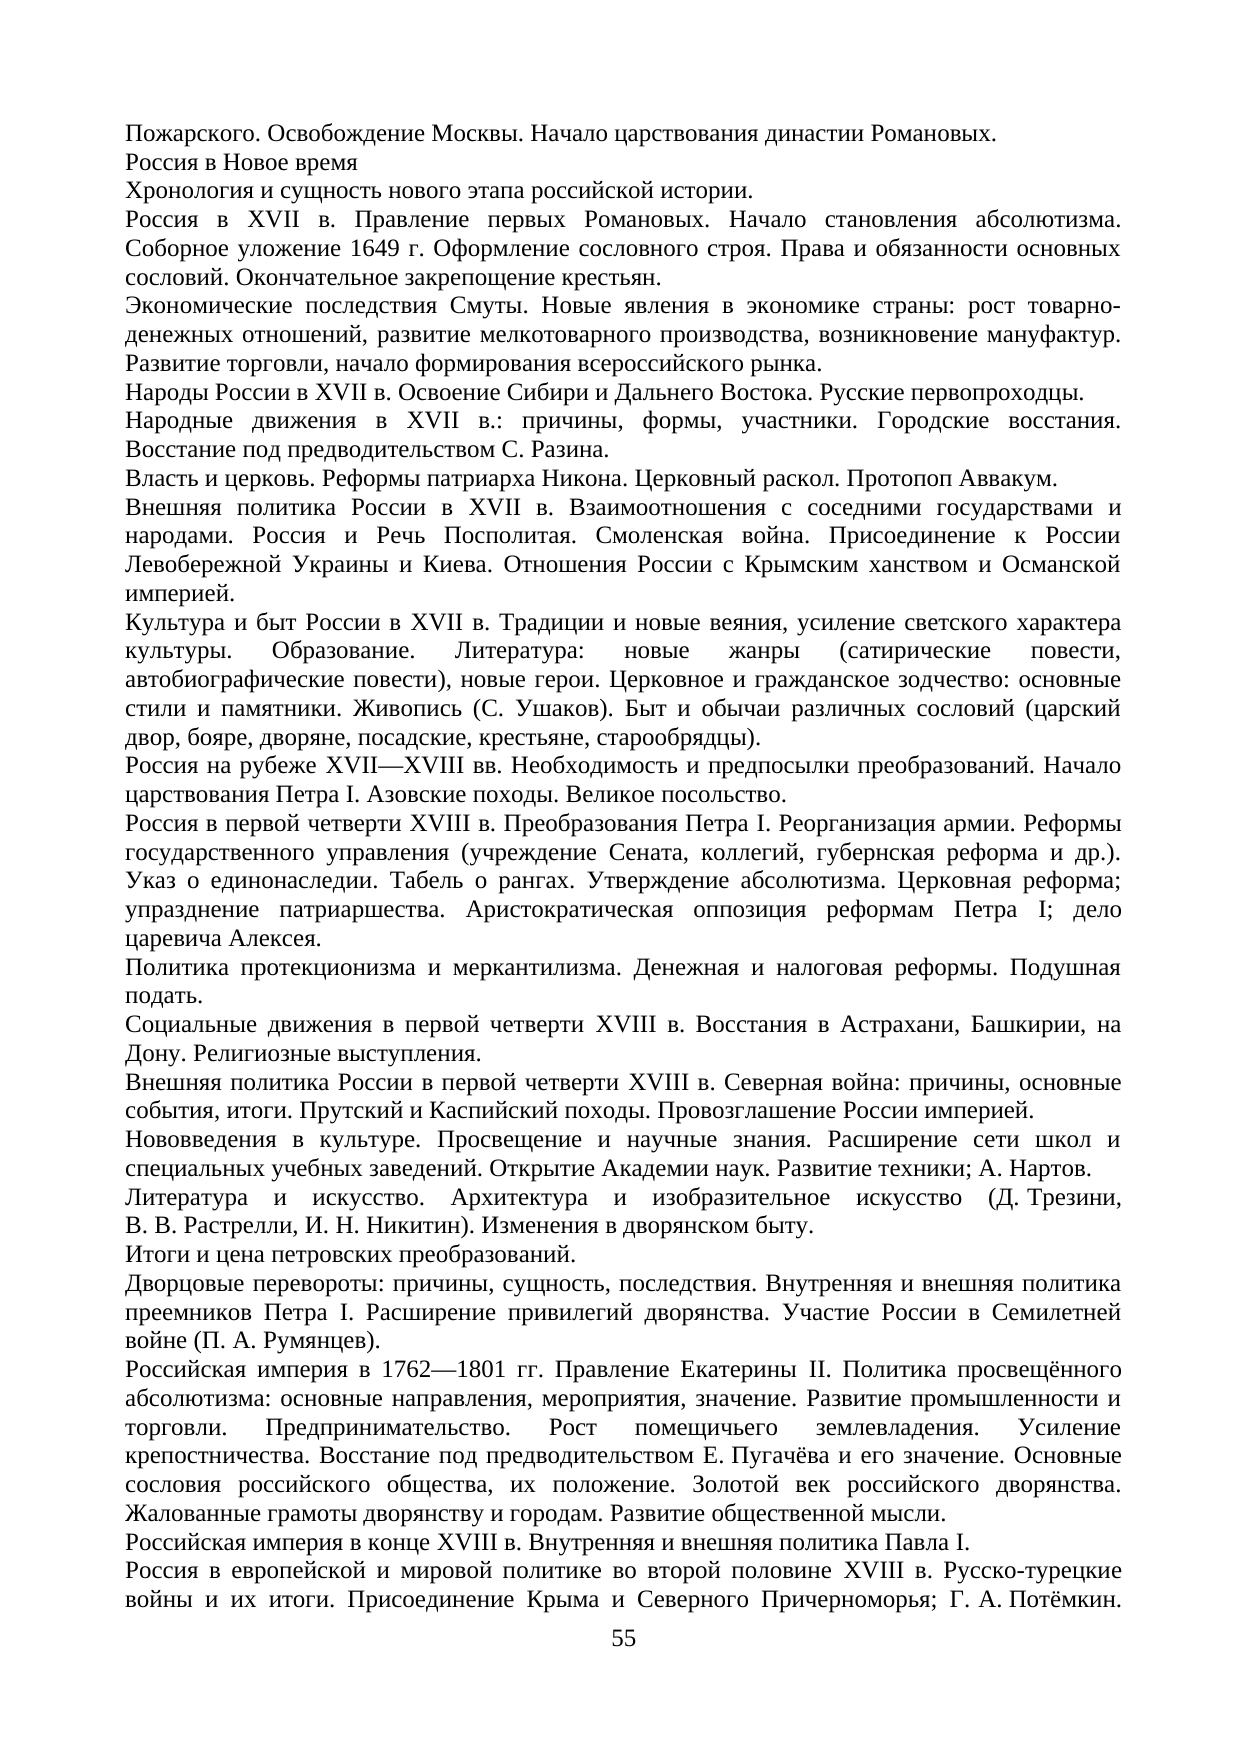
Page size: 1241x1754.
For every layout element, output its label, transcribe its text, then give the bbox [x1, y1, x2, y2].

text Внешняя политика России в XVII в. Взаимоотношения с соседними государствами и народами. Россия и Речь Посполитая. Смоленская война. Присоединение к России Левобережной Украины и Киева. Отношения России с Крымским ханством и Османской империей. [125, 492, 1122, 607]
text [125, 1556, 1122, 1613]
text Экономические последствия Смуты. Новые явления в экономике страны: рост товарно-денежных отношений, развитие мелкотоварного производства, возникновение мануфактур. Развитие торговли, начало формирования всероссийского рынка. [125, 291, 1122, 377]
text Хронология и сущность нового этапа российской истории. [125, 176, 1122, 204]
text Дворцовые перевороты: причины, сущность, последствия. Внутренняя и внешняя политика преемников Петра I. Расширение привилегий дворянства. Участие России в Семилетней войне (П. А. Румянцев). [125, 1268, 1122, 1354]
text Власть и церковь. Реформы патриарха Никона. Церковный раскол. Протопоп Аввакум. [125, 463, 1122, 492]
text Россия в первой четверти XVIII в. Преобразования Петра I. Реорганизация армии. Реформы государственного управления (учреждение Сената, коллегий, губернская реформа и др.). Указ о единонаследии. Табель о рангах. Утверждение абсолютизма. Церковная реформа; упразднение патриаршества. Аристократическая оппозиция реформам Петра I; дело царевича Алексея. [125, 808, 1122, 952]
text Внешняя политика России в первой четверти XVIII в. Северная война: причины, основные события, итоги. Прутский и Каспийский походы. Провозглашение России империей. [125, 1067, 1122, 1124]
text Народы России в XVII в. Освоение Сибири и Дальнего Востока. Русские первопроходцы. [125, 377, 1122, 406]
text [125, 118, 1122, 147]
text Россия в XVII в. Правление первых Романовых. Начало становления абсолютизма. Соборное уложение . Оформление сословного строя. Права и обязанности основных сословий. Окончательное закрепощение крестьян. [125, 204, 1122, 291]
text Политика протекционизма и меркантилизма. Денежная и налоговая реформы. Подушная подать. [125, 952, 1122, 1009]
text Россия в Новое время [125, 147, 1122, 176]
text Итоги и цена петровских преобразований. [125, 1239, 1122, 1268]
text Российская империя в 1762—1801 гг. Правление Екатерины II. Политика просвещённого абсолютизма: основные направления, мероприятия, значение. Развитие промышленности и торговли. Предпринимательство. Рост помещичьего землевладения. Усиление крепостничества. Восстание под предводительством Е. Пугачёва и его значение. Основные сословия российского общества, их положение. Золотой век российского дворянства. Жалованные грамоты дворянству и городам. Развитие общественной мысли. [125, 1354, 1122, 1527]
text Культура и быт России в XVII в. Традиции и новые веяния, усиление светского характера культуры. Образование. Литература: новые жанры (сатирические повести, автобиографические повести), новые герои. Церковное и гражданское зодчество: основные стили и памятники. Живопись (С. Ушаков). Быт и обычаи различных сословий (царский двор, бояре, дворяне, посадские, крестьяне, старообрядцы). [125, 607, 1122, 751]
text Россия на рубеже XVII—XVIII вв. Необходимость и предпосылки преобразований. Начало царствования Петра I. Азовские походы. Великое посольство. [125, 751, 1122, 808]
text Литература и искусство. Архитектура и изобразительное искусство (Д. Трезини, В. В. Растрелли, И. Н. Никитин). Изменения в дворянском быту. [125, 1182, 1122, 1239]
text Нововведения в культуре. Просвещение и научные знания. Расширение сети школ и специальных учебных заведений. Открытие Академии наук. Развитие техники; А. Нартов. [125, 1124, 1122, 1182]
text Российская империя в конце XVIII в. Внутренняя и внешняя политика Павла I. [125, 1527, 1122, 1556]
text Социальные движения в первой четверти XVIII в. Восстания в Астрахани, Башкирии, на Дону. Религиозные выступления. [125, 1009, 1122, 1067]
text Народные движения в XVII в.: причины, формы, участники. Городские восстания. Восстание под предводительством С. Разина. [125, 406, 1122, 463]
